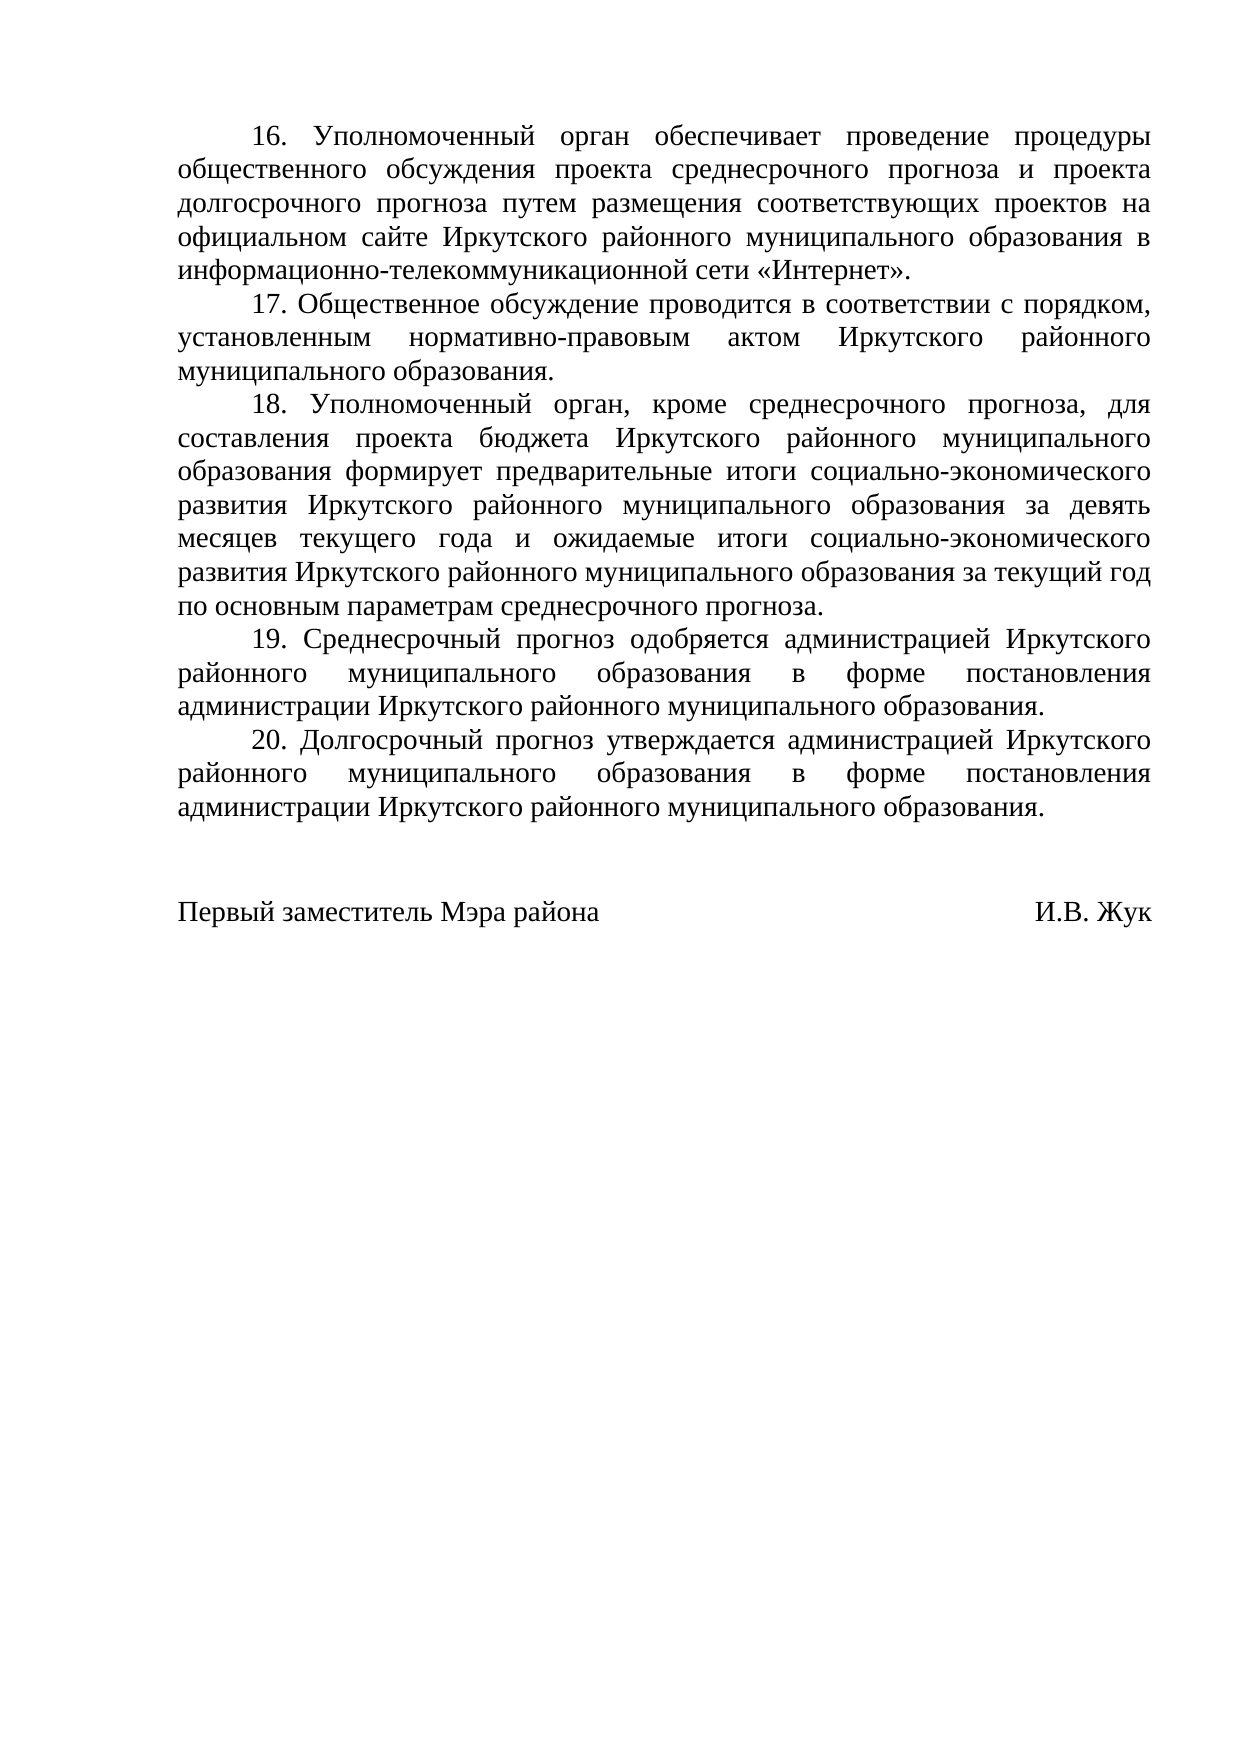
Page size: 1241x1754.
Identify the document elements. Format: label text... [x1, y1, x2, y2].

text 19. Среднесрочный прогноз одобряется администрацией Иркутского районного муниципального образования в форме постановления администрации Иркутского районного муниципального образования. [177, 621, 1152, 722]
text 20. Долгосрочный прогноз утверждается администрацией Иркутского районного муниципального образования в форме постановления администрации Иркутского районного муниципального образования. [177, 722, 1152, 822]
table_header И.В. Жук [664, 895, 1163, 928]
table_header Первый заместитель Мэра района [166, 895, 664, 928]
text 16. Уполномоченный орган обеспечивает проведение процедуры общественного обсуждения проекта среднесрочного прогноза и проекта долгосрочного прогноза путем размещения соответствующих проектов на официальном сайте Иркутского районного муниципального образования в информационно-телекоммуникационной сети «Интернет». [177, 118, 1152, 286]
text 18. Уполномоченный орган, кроме среднесрочного прогноза, для составления проекта бюджета Иркутского районного муниципального образования формирует предварительные итоги социально-экономического развития Иркутского районного муниципального образования за девять месяцев текущего года и ожидаемые итоги социально-экономического развития Иркутского районного муниципального образования за текущий год по основным параметрам среднесрочного прогноза. [177, 386, 1152, 621]
text 17. Общественное обсуждение проводится в соответствии с порядком, установленным нормативно-правовым актом Иркутского районного муниципального образования. [177, 286, 1152, 386]
